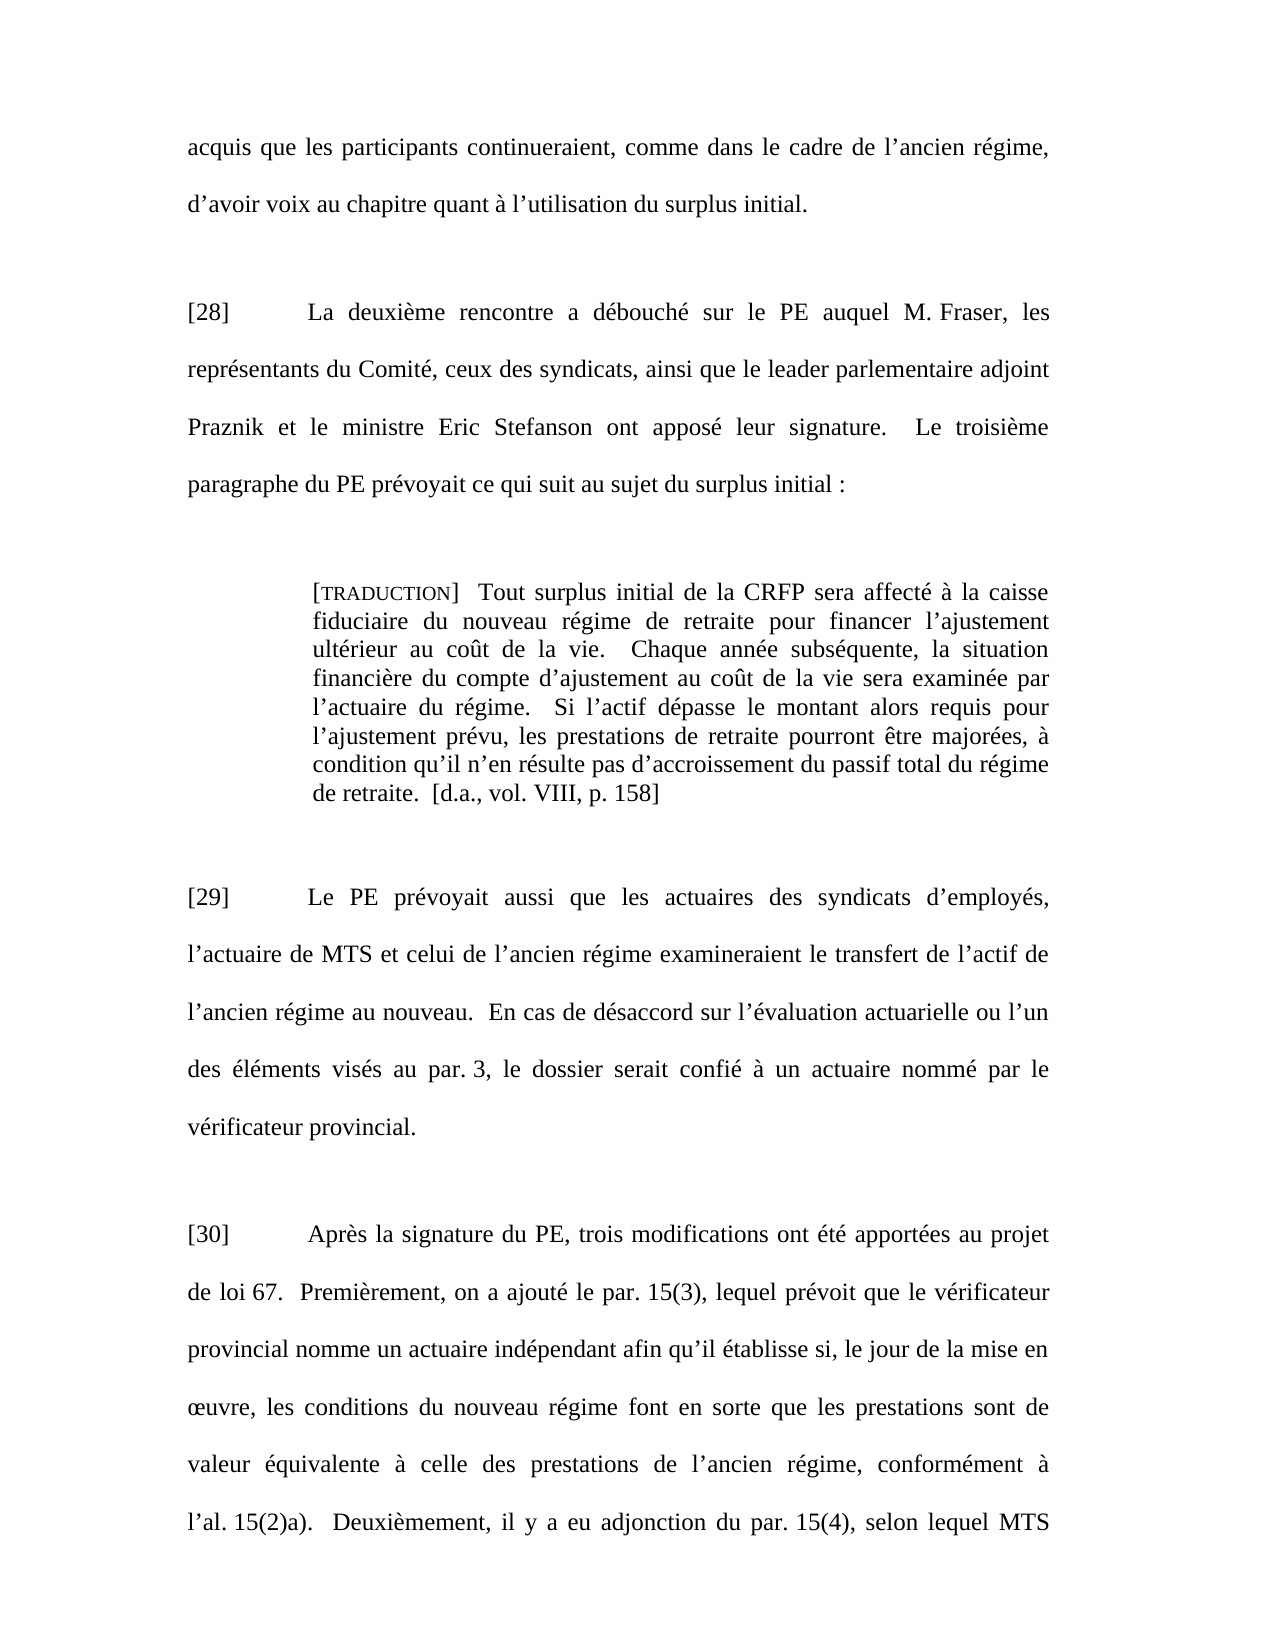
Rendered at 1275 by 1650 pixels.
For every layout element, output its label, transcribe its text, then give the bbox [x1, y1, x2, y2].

text Le PE prévoyait aussi que les actuaires des syndicats d’employés, l’actuaire de MTS et celui de l’ancien régime examineraient le transfert de l’actif de l’ancien régime au nouveau. En cas de désaccord sur l’évaluation actuarielle ou l’un des éléments visés au par. 3, le dossier serait confié à un actuaire nommé par le vérificateur provincial. [187, 882, 1050, 1141]
text La deuxième rencontre a débouché sur le PE auquel M. Fraser, les représentants du Comité, ceux des syndicats, ainsi que le leader parlementaire adjoint Praznik et le ministre Eric Stefanson ont apposé leur signature. Le troisième paragraphe du PE prévoyait ce qui suit au sujet du surplus initial : [187, 297, 1050, 498]
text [187, 132, 1050, 218]
text [traduction] Tout surplus initial de la CRFP sera affecté à la caisse fiduciaire du nouveau régime de retraite pour financer l’ajustement ultérieur au coût de la vie. Chaque année subséquente, la situation financière du compte d’ajustement au coût de la vie sera examinée par l’actuaire du régime. Si l’actif dépasse le montant alors requis pour l’ajustement prévu, les prestations de retraite pourront être majorées, à condition qu’il n’en résulte pas d’accroissement du passif total du régime de retraite. [d.a., vol. VIII, p. 158] [187, 577, 1050, 807]
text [187, 1219, 1050, 1536]
